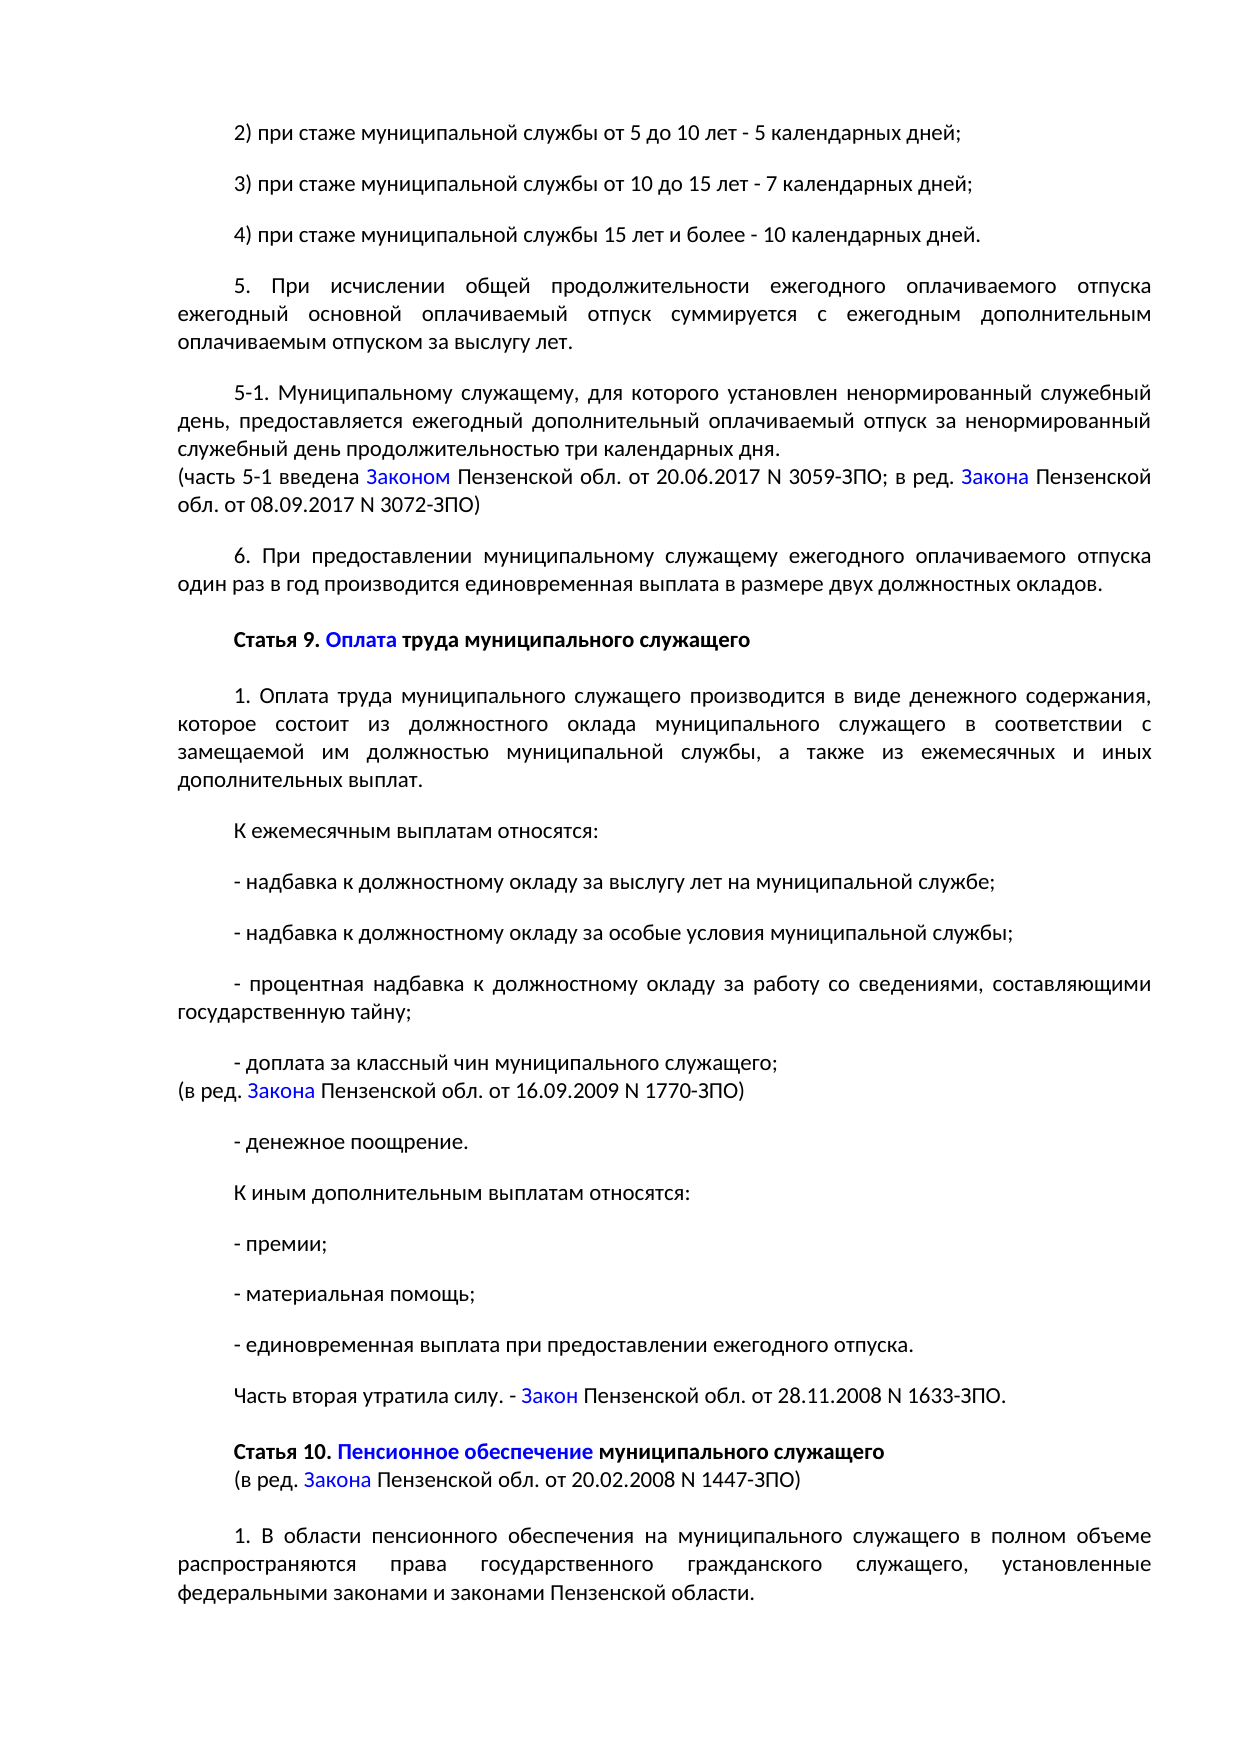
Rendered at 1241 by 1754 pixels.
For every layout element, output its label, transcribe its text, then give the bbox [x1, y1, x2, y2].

text - надбавка к должностному окладу за выслугу лет на муниципальной службе; [177, 867, 1152, 895]
title Статья 10. Пенсионное обеспечение муниципального служащего [177, 1437, 1152, 1466]
text - премии; [177, 1229, 1152, 1257]
text 1. Оплата труда муниципального служащего производится в виде денежного содержания, которое состоит из должностного оклада муниципального служащего в соответствии с замещаемой им должностью муниципальной службы, а также из ежемесячных и иных дополнительных выплат. [177, 681, 1152, 793]
text 2) при стаже муниципальной службы от 5 до 10 лет - 5 календарных дней; [177, 118, 1152, 146]
text - доплата за классный чин муниципального служащего; [177, 1048, 1152, 1076]
text 5. При исчислении общей продолжительности ежегодного оплачиваемого отпуска ежегодный основной оплачиваемый отпуск суммируется с ежегодным дополнительным оплачиваемым отпуском за выслугу лет. [177, 271, 1152, 355]
text - надбавка к должностному окладу за особые условия муниципальной службы; [177, 918, 1152, 946]
text 1. В области пенсионного обеспечения на муниципального служащего в полном объеме распространяются права государственного гражданского служащего, установленные федеральными законами и законами Пензенской области. [177, 1522, 1152, 1606]
text - единовременная выплата при предоставлении ежегодного отпуска. [177, 1331, 1152, 1358]
text - денежное поощрение. [177, 1127, 1152, 1155]
text Часть вторая утратила силу. - Закон Пензенской обл. от 28.11.2008 N 1633-ЗПО. [177, 1381, 1152, 1409]
text (в ред. Закона Пензенской обл. от 16.09.2009 N 1770-ЗПО) [177, 1076, 1152, 1104]
text К ежемесячным выплатам относятся: [177, 816, 1152, 844]
text - материальная помощь; [177, 1279, 1152, 1308]
text - процентная надбавка к должностному окладу за работу со сведениями, составляющими государственную тайну; [177, 969, 1152, 1025]
text 6. При предоставлении муниципальному служащему ежегодного оплачиваемого отпуска один раз в год производится единовременная выплата в размере двух должностных окладов. [177, 541, 1152, 597]
text 3) при стаже муниципальной службы от 10 до 15 лет - 7 календарных дней; [177, 169, 1152, 197]
text 4) при стаже муниципальной службы 15 лет и более - 10 календарных дней. [177, 220, 1152, 248]
text 5-1. Муниципальному служащему, для которого установлен ненормированный служебный день, предоставляется ежегодный дополнительный оплачиваемый отпуск за ненормированный служебный день продолжительностью три календарных дня. [177, 378, 1152, 462]
title Статья 9. Оплата труда муниципального служащего [177, 625, 1152, 653]
text К иным дополнительным выплатам относятся: [177, 1178, 1152, 1206]
text (в ред. Закона Пензенской обл. от 20.02.2008 N 1447-ЗПО) [177, 1466, 1152, 1493]
text (часть 5-1 введена Законом Пензенской обл. от 20.06.2017 N 3059-ЗПО; в ред. Закона Пензенской обл. от 08.09.2017 N 3072-ЗПО) [177, 462, 1152, 518]
